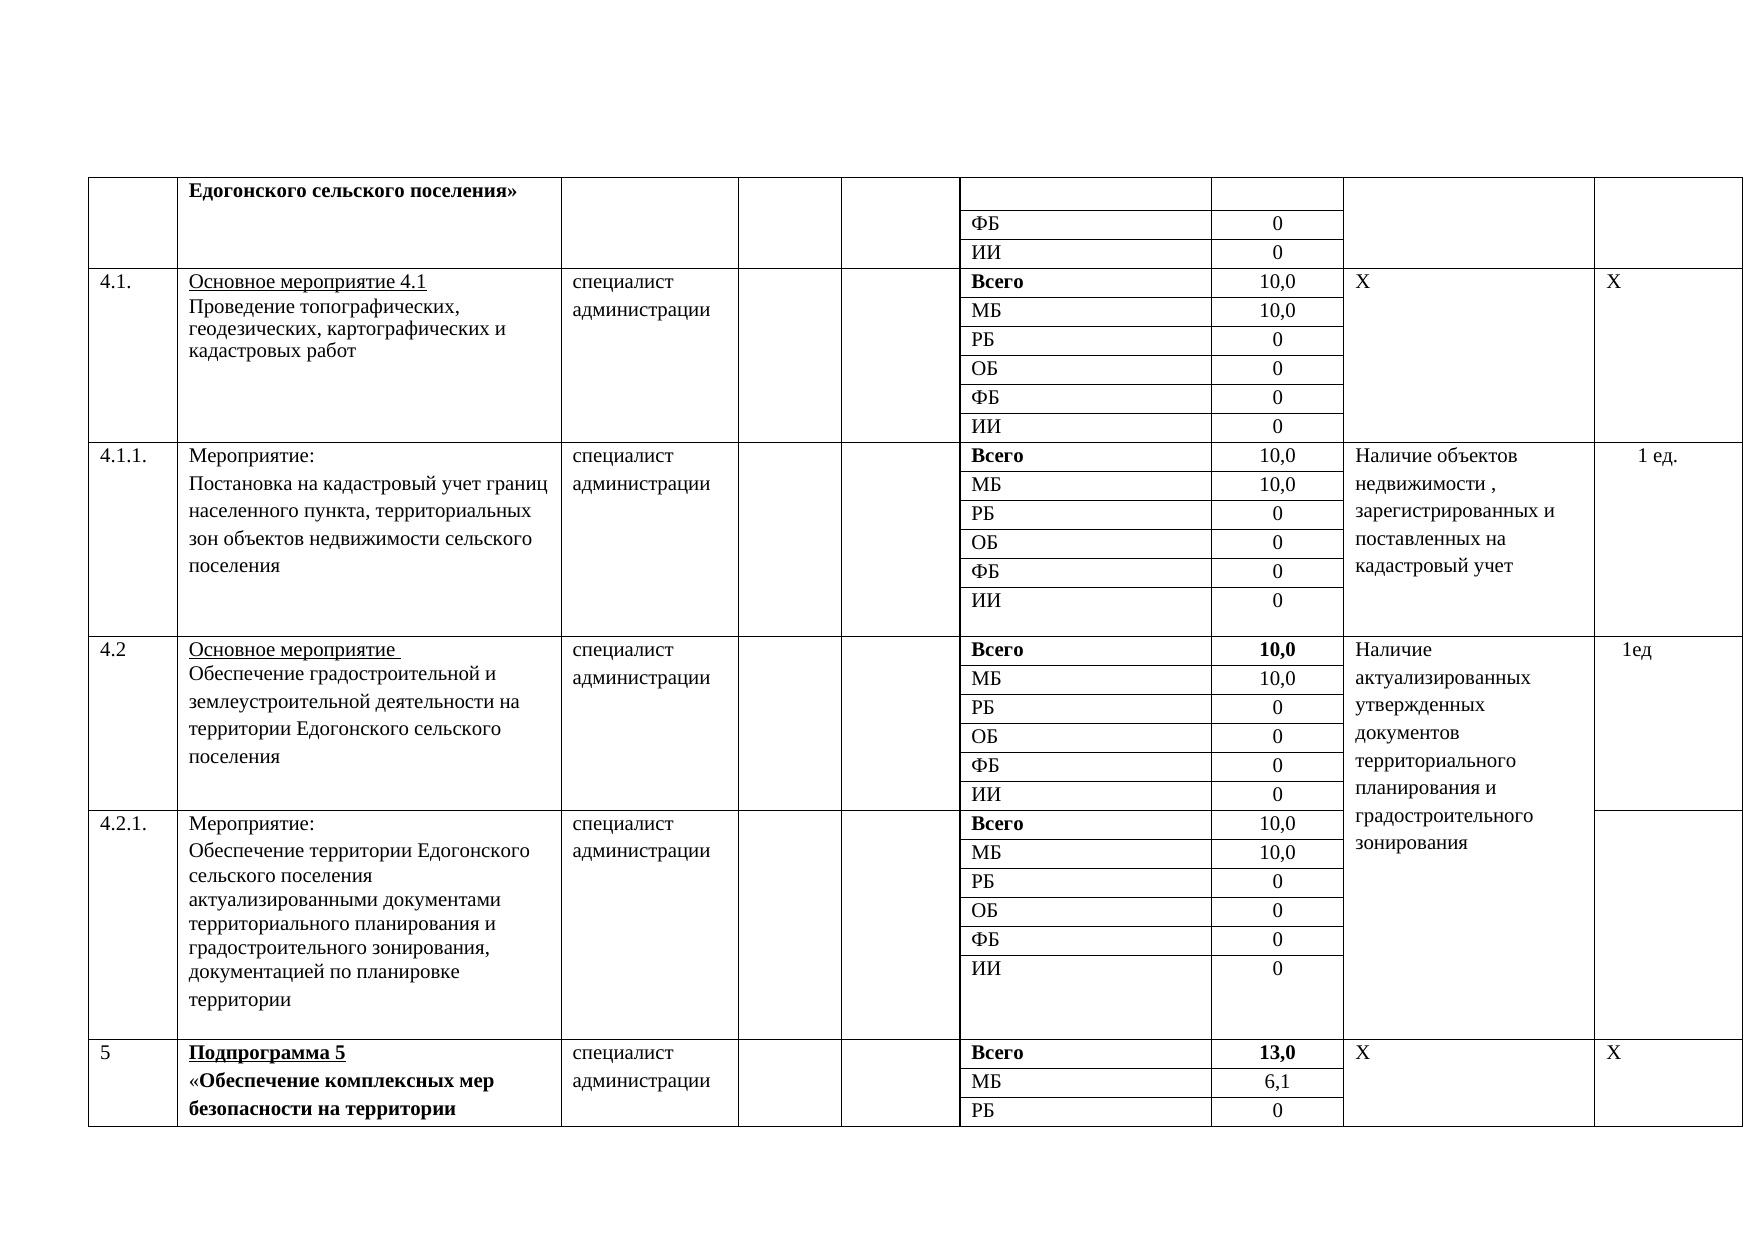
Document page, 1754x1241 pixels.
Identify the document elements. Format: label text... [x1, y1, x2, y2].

table_cell [1595, 811, 1742, 1039]
table_cell 0 [1212, 782, 1343, 810]
table_cell Подпрограмма 5 «Обеспечение комплексных мер безопасности на территории Едогонского сельского поселения [178, 1040, 561, 1126]
table_cell ИИ [961, 588, 1211, 636]
table_cell ОБ [961, 724, 1211, 752]
table_cell 0 [1212, 356, 1343, 384]
table_cell ФБ [961, 753, 1211, 781]
table_cell Х [1344, 1040, 1594, 1126]
table_cell [842, 269, 959, 442]
table_cell 0 [1212, 559, 1343, 587]
table_cell 10,0 [1212, 443, 1343, 471]
table_cell специалист администрации [562, 443, 738, 636]
table_cell [739, 269, 841, 442]
table_cell ФБ [961, 385, 1211, 413]
table_cell Мероприятие: Обеспечение территории Едогонского сельского поселения актуализированными документами территориального планирования и градостроительного зонирования, документацией по планировке территории [178, 811, 561, 1039]
table_cell ФБ [961, 927, 1211, 954]
table_cell 0 [1212, 1098, 1343, 1126]
table_cell 0 [1212, 327, 1343, 355]
table_cell 0 [1212, 724, 1343, 752]
table_cell Наличие объектов недвижимости , зарегистрированных и поставленных на кадастровый учет [1344, 443, 1594, 636]
table_cell 13,0 [1212, 1040, 1343, 1068]
table_cell 5 [89, 1040, 177, 1126]
table_cell 10,0 [1212, 637, 1343, 665]
table_cell [739, 1040, 841, 1126]
table_cell Всего [961, 443, 1211, 471]
table_cell [842, 443, 959, 636]
table_cell 0 [1212, 385, 1343, 413]
table_cell [842, 811, 959, 1039]
table_cell МБ [961, 1069, 1211, 1097]
table_cell 0 [1212, 869, 1343, 897]
table_cell ФБ [961, 211, 1211, 239]
table_cell РБ [961, 501, 1211, 529]
table_cell 0 [1212, 530, 1343, 558]
table_cell 0 [1212, 178, 1343, 210]
table_cell Всего [961, 637, 1211, 665]
table_cell 1 ед. [1595, 443, 1742, 636]
table_cell [842, 1040, 959, 1126]
table_cell Основное мероприятие 4.1 Проведение топографических, геодезических, картографических и кадастровых работ [178, 269, 561, 442]
table_cell 0 [1212, 501, 1343, 529]
table_cell [739, 637, 841, 810]
table_cell 0 [1212, 211, 1343, 239]
table_cell специалист администрации [562, 1040, 738, 1126]
table_cell специалист администрации [562, 637, 738, 810]
table_cell 1ед [1595, 637, 1742, 810]
table_cell РБ [961, 695, 1211, 723]
table_cell 10,0 [1212, 298, 1343, 326]
table_cell 0 [1212, 588, 1343, 636]
table_cell [739, 811, 841, 1039]
table_cell 10,0 [1212, 811, 1343, 839]
table_cell ИИ [961, 414, 1211, 442]
table_cell 0 [1212, 240, 1343, 268]
table_cell 4.1. [89, 269, 177, 442]
table_cell Х [1595, 1040, 1742, 1126]
table_cell Х [1595, 269, 1742, 442]
table_cell специалист администрации [562, 811, 738, 1039]
table_cell [739, 443, 841, 636]
table_cell [842, 637, 959, 810]
table_cell МБ [961, 840, 1211, 868]
table_cell ОБ [961, 898, 1211, 926]
table_cell 4.2.1. [89, 811, 177, 1039]
table_cell ИИ [961, 782, 1211, 810]
table_cell 10,0 [1212, 840, 1343, 868]
table_cell 10,0 [1212, 666, 1343, 694]
table_cell Всего [961, 1040, 1211, 1068]
table_cell 0 [1212, 414, 1343, 442]
table_cell ИИ [961, 956, 1211, 1039]
table_cell МБ [961, 298, 1211, 326]
table_cell 10,0 [1212, 269, 1343, 297]
table_cell 4.2 [89, 637, 177, 810]
table_cell Мероприятие: Постановка на кадастровый учет границ населенного пункта, территориальных зон объектов недвижимости сельского поселения [178, 443, 561, 636]
table_cell 0 [1212, 927, 1343, 954]
table_cell Наличие актуализированных утвержденных документов территориального планирования и градостроительного зонирования [1344, 637, 1594, 1039]
table_cell 6,1 [1212, 1069, 1343, 1097]
table_cell ФБ [961, 559, 1211, 587]
table_cell 0 [1212, 898, 1343, 926]
table_cell 10,0 [1212, 472, 1343, 500]
table_cell ОБ [961, 530, 1211, 558]
table_cell Всего [961, 811, 1211, 839]
table_cell РБ [961, 327, 1211, 355]
table_cell специалист администрации [562, 269, 738, 442]
table_cell ОБ [961, 178, 1211, 210]
table_cell 0 [1212, 695, 1343, 723]
table_cell РБ [961, 869, 1211, 897]
table_cell 0 [1212, 753, 1343, 781]
table_cell МБ [961, 666, 1211, 694]
table_cell Всего [961, 269, 1211, 297]
table_cell Х [1344, 269, 1594, 442]
table_cell МБ [961, 472, 1211, 500]
table_cell 0 [1212, 956, 1343, 1039]
table_cell Основное мероприятие Обеспечение градостроительной и землеустроительной деятельности на территории Едогонского сельского поселения [178, 637, 561, 810]
table_cell 4.1.1. [89, 443, 177, 636]
table_cell ОБ [961, 356, 1211, 384]
table_cell ИИ [961, 240, 1211, 268]
table_cell РБ [961, 1098, 1211, 1126]
